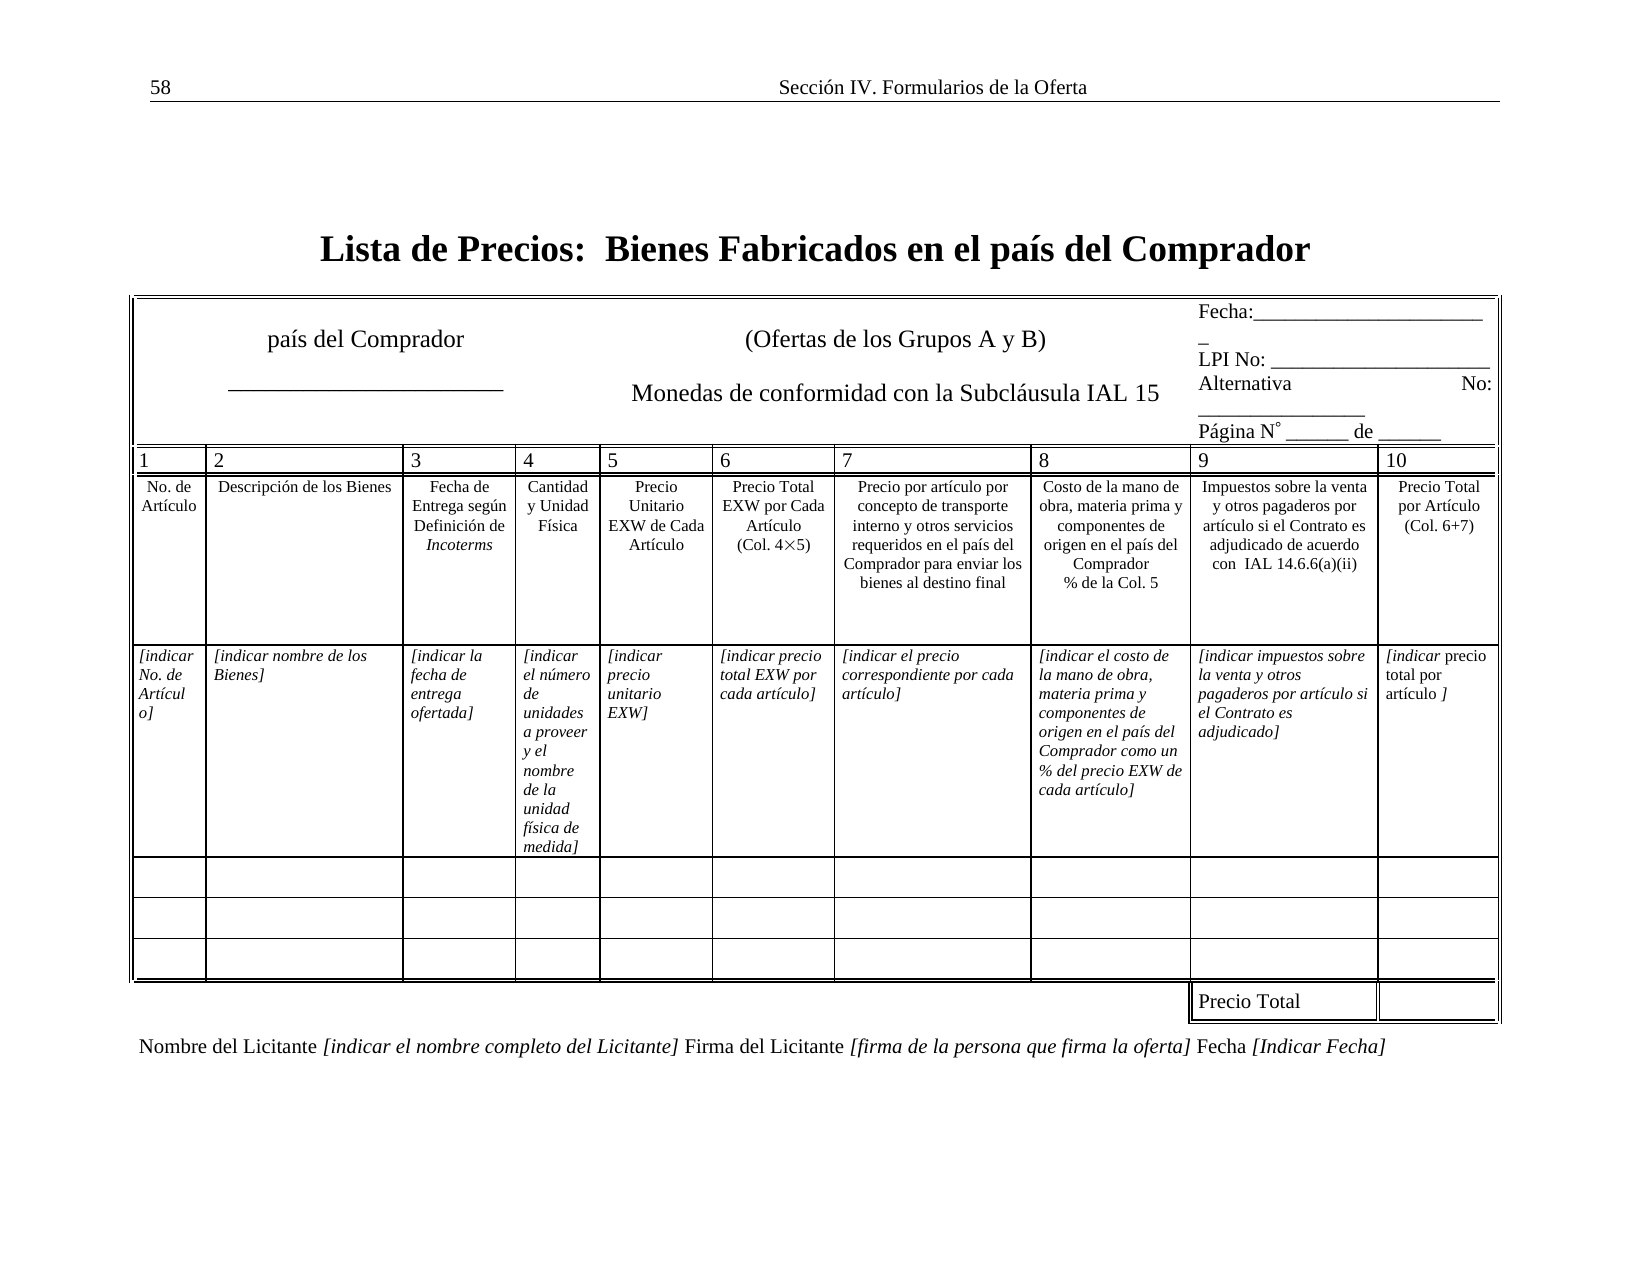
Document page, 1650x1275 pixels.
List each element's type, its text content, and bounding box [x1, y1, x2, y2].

table_cell [134, 939, 205, 978]
table_cell 5 [601, 448, 712, 472]
table_cell Precio Total [1193, 983, 1376, 1019]
table_cell 1 [131, 444, 205, 472]
table_cell [713, 858, 834, 897]
table_cell [1191, 858, 1377, 897]
table_cell Descripción de los Bienes [207, 477, 402, 644]
table_cell 6 [713, 448, 834, 472]
table_cell país del Comprador ______________________ [131, 295, 600, 443]
table_cell [1032, 858, 1190, 897]
table_cell [207, 898, 402, 937]
table_cell [601, 898, 712, 937]
table_cell [835, 898, 1030, 937]
table_cell (Ofertas de los Grupos A y B) Monedas de conformidad con la Subcláusula IAL 15 [600, 299, 1191, 443]
table_cell [516, 858, 599, 897]
table_cell 9 [1191, 448, 1377, 472]
table_cell 8 [1032, 448, 1190, 472]
table_cell No. de Artículo [131, 472, 205, 644]
table_header Lista de Precios: Bienes Fabricados en el país del Comprador [131, 214, 1500, 294]
table_cell Nombre del Licitante [indicar el nombre completo del Licitante] Firma del Licitante [firma de la persona que firma la oferta] Fecha [Indicar Fecha] [131, 1019, 1500, 1071]
table_cell Fecha de Entrega según Definición de Incoterms [404, 477, 515, 644]
table_cell [207, 939, 402, 978]
table_cell Impuestos sobre la venta y otros pagaderos por artículo si el Contrato es adjudicado de acuerdo con IAL 14.6.6(a)(ii) [1191, 477, 1377, 644]
table_cell [indicar el costo de la mano de obra, materia prima y componentes de origen en el país del Comprador como un % del precio EXW de cada artículo] [1032, 646, 1190, 856]
table_cell Precio Unitario EXW de Cada Artículo [601, 477, 712, 644]
table_cell Precio por artículo por concepto de transporte interno y otros servicios requeridos en el país del Comprador para enviar los bienes al destino final [835, 477, 1030, 644]
table_cell Costo de la mano de obra, materia prima y componentes de origen en el país del Comprador % de la Col. 5 [1032, 477, 1190, 644]
table_cell [713, 898, 834, 937]
table_cell [1379, 858, 1498, 897]
table_cell [404, 939, 515, 978]
table_cell [516, 939, 599, 978]
table_cell [835, 858, 1030, 897]
table_cell [indicar precio total por artículo ] [1379, 646, 1498, 856]
table_cell [713, 939, 834, 978]
table_cell [1191, 939, 1377, 978]
table_cell [indicar No. de Artículo] [134, 646, 205, 856]
table_cell [601, 939, 712, 978]
table_cell Fecha:_______________________ LPI No: _____________________ Alternativa No: ________________ Página N ______ de ______ [1191, 295, 1500, 443]
table_cell [1379, 978, 1500, 1019]
table_cell [131, 978, 1188, 1019]
table_cell [1032, 939, 1190, 978]
table_cell 3 [404, 448, 515, 472]
table_cell [404, 858, 515, 897]
table_cell [1032, 898, 1190, 937]
table_cell [indicar el número de unidades a proveer y el nombre de la unidad física de medida] [516, 646, 599, 856]
table_cell [134, 858, 205, 897]
table_cell [indicar precio unitario EXW] [601, 646, 712, 856]
table_cell [indicar la fecha de entrega ofertada] [404, 646, 515, 856]
table_cell [835, 939, 1030, 978]
table_cell [indicar nombre de los Bienes] [207, 646, 402, 856]
table_cell [516, 898, 599, 937]
table_cell 2 [207, 448, 402, 472]
table_cell [404, 898, 515, 937]
table_cell [601, 858, 712, 897]
table_cell 10 [1379, 444, 1500, 472]
table_cell [indicar el precio correspondiente por cada artículo] [835, 646, 1030, 856]
table_cell Cantidad y Unidad Física [516, 477, 599, 644]
table_cell [indicar impuestos sobre la venta y otros pagaderos por artículo si el Contrato es adjudicado] [1191, 646, 1377, 856]
table_cell Precio Total por Artículo (Col. 6+7) [1379, 472, 1500, 644]
table_cell 7 [835, 448, 1030, 472]
table_cell [1379, 939, 1498, 978]
table_cell [indicar precio total EXW por cada artículo] [713, 646, 834, 856]
table_cell [1191, 898, 1377, 937]
table_cell Precio Total EXW por Cada Artículo (Col. 45) [713, 477, 834, 644]
table_cell 4 [516, 448, 599, 472]
table_cell [134, 898, 205, 937]
table_cell [207, 858, 402, 897]
table_cell [1379, 898, 1498, 937]
